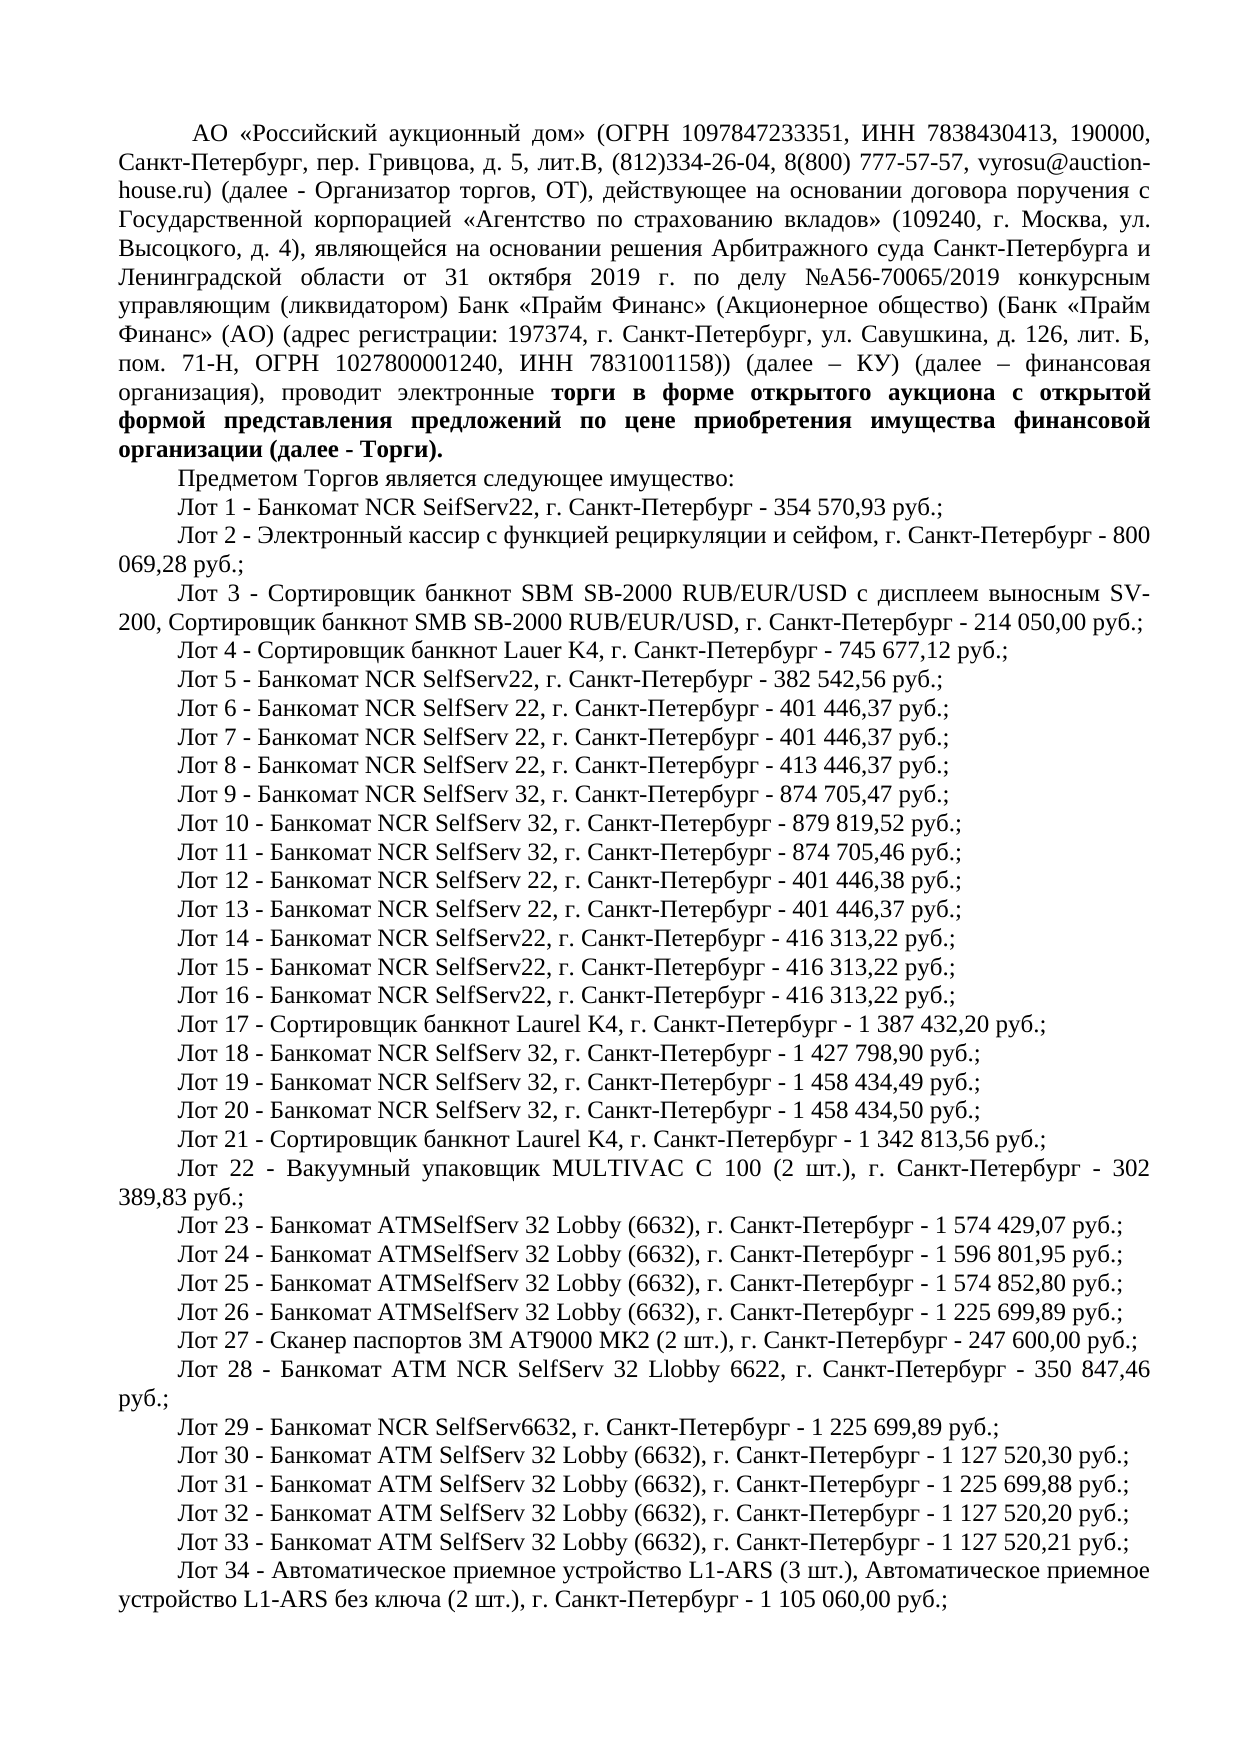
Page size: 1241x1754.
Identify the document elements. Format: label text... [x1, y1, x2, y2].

text Лот 23 - Банкомат АТМSelfServ 32 Lobby (6632), г. Санкт-Петербург - 1 574 429,07 руб.; [118, 1211, 1151, 1239]
text Лот 14 - Банкомат NCR SelfServ22, г. Санкт-Петербург - 416 313,22 руб.; [118, 923, 1151, 952]
text Лот 29 - Банкомат NCR SelfServ6632, г. Санкт-Петербург - 1 225 699,89 руб.; [118, 1412, 1151, 1441]
text Лот 1 - Банкомат NCR SeifServ22, г. Санкт-Петербург - 354 570,93 руб.; [118, 492, 1151, 521]
text Лот 28 - Банкомат АТМ NCR SelfServ 32 Llobby 6622, г. Санкт-Петербург - 350 847,46 руб.; [118, 1354, 1151, 1412]
text Лот 32 - Банкомат АТМ SelfServ 32 Lobby (6632), г. Санкт-Петербург - 1 127 520,20 руб.; [118, 1498, 1151, 1527]
text Лот 13 - Банкомат NCR SelfServ 22, г. Санкт-Петербург - 401 446,37 руб.; [118, 894, 1151, 923]
text Лот 9 - Банкомат NCR SelfServ 32, г. Санкт-Петербург - 874 705,47 руб.; [118, 779, 1151, 808]
text Лот 34 - Автоматическое приемное устройство L1-ARS (3 шт.), Автоматическое приемное устройство L1-ARS без ключа (2 шт.), г. Санкт-Петербург - 1 105 060,00 руб.; [118, 1556, 1151, 1613]
text Лот 11 - Банкомат NCR SelfServ 32, г. Санкт-Петербург - 874 705,46 руб.; [118, 837, 1151, 866]
text Лот 18 - Банкомат NCR SelfServ 32, г. Санкт-Петербург - 1 427 798,90 руб.; [118, 1038, 1151, 1067]
text Лот 8 - Банкомат NCR SelfServ 22, г. Санкт-Петербург - 413 446,37 руб.; [118, 751, 1151, 779]
text Лот 19 - Банкомат NCR SelfServ 32, г. Санкт-Петербург - 1 458 434,49 руб.; [118, 1067, 1151, 1096]
text Лот 15 - Банкомат NCR SelfServ22, г. Санкт-Петербург - 416 313,22 руб.; [118, 952, 1151, 981]
text Лот 22 - Вакуумный упаковщик MULTIVAC C 100 (2 шт.), г. Санкт-Петербург - 302 389,83 руб.; [118, 1153, 1151, 1211]
text Предметом Торгов является следующее имущество: [118, 463, 1151, 492]
text Лот 24 - Банкомат АТМSelfServ 32 Lobby (6632), г. Санкт-Петербург - 1 596 801,95 руб.; [118, 1239, 1151, 1268]
text Лот 26 - Банкомат АТМSelfServ 32 Lobby (6632), г. Санкт-Петербург - 1 225 699,89 руб.; [118, 1297, 1151, 1326]
text Лот 17 - Сортировщик банкнот Laurel K4, г. Санкт-Петербург - 1 387 432,20 руб.; [118, 1009, 1151, 1038]
text Лот 2 - Электронный кассир с функцией рециркуляции и сейфом, г. Санкт-Петербург - 800 069,28 руб.; [118, 521, 1151, 578]
text Лот 12 - Банкомат NCR SelfServ 22, г. Санкт-Петербург - 401 446,38 руб.; [118, 866, 1151, 894]
text Лот 25 - Банкомат АТМSelfServ 32 Lobby (6632), г. Санкт-Петербург - 1 574 852,80 руб.; [118, 1268, 1151, 1297]
text Лот 33 - Банкомат АТМ SelfServ 32 Lobby (6632), г. Санкт-Петербург - 1 127 520,21 руб.; [118, 1527, 1151, 1556]
text Лот 31 - Банкомат АТМ SelfServ 32 Lobby (6632), г. Санкт-Петербург - 1 225 699,88 руб.; [118, 1469, 1151, 1498]
text Лот 16 - Банкомат NCR SelfServ22, г. Санкт-Петербург - 416 313,22 руб.; [118, 981, 1151, 1009]
text АО «Российский аукционный дом» (ОГРН 1097847233351, ИНН 7838430413, 190000, Санкт-Петербург, пер. Гривцова, д. 5, лит.В, (812)334-26-04, 8(800) 777-57-57, vyrosu@auction-house.ru) (далее - Организатор торгов, ОТ), действующее на основании договора поручения с Государственной корпорацией «Агентство по страхованию вкладов» (109240, г. Москва, ул. Высоцкого, д. 4), являющейся на основании решения Арбитражного суда Санкт-Петербурга и Ленинградской области от 31 октября 2019 г. по делу №А56-70065/2019 конкурсным управляющим (ликвидатором) Банк «Прайм Финанс» (Акционерное общество) (Банк «Прайм Финанс» (АО) (адрес регистрации: 197374, г. Санкт-Петербург, ул. Савушкина, д. 126, лит. Б, пом. 71-Н, ОГРН 1027800001240, ИНН 7831001158)) (далее – КУ) (далее – финансовая организация), проводит электронные торги в форме открытого аукциона с открытой формой представления предложений по цене приобретения имущества финансовой организации (далее - Торги). [118, 118, 1151, 463]
text Лот 30 - Банкомат АТМ SelfServ 32 Lobby (6632), г. Санкт-Петербург - 1 127 520,30 руб.; [118, 1441, 1151, 1469]
text Лот 21 - Сортировщик банкнот Laurel K4, г. Санкт-Петербург - 1 342 813,56 руб.; [118, 1124, 1151, 1153]
text Лот 7 - Банкомат NCR SelfServ 22, г. Санкт-Петербург - 401 446,37 руб.; [118, 722, 1151, 751]
text Лот 20 - Банкомат NCR SelfServ 32, г. Санкт-Петербург - 1 458 434,50 руб.; [118, 1096, 1151, 1124]
text Лот 5 - Банкомат NCR SelfServ22, г. Санкт-Петербург - 382 542,56 руб.; [118, 664, 1151, 693]
text Лот 10 - Банкомат NCR SelfServ 32, г. Санкт-Петербург - 879 819,52 руб.; [118, 808, 1151, 837]
text Лот 3 - Сортировщик банкнот SBM SB-2000 RUB/EUR/USD с дисплеем выносным SV-200, Сортировщик банкнот SMB SB-2000 RUB/EUR/USD, г. Санкт-Петербург - 214 050,00 руб.; [118, 578, 1151, 636]
text Лот 4 - Сортировщик банкнот Lauer K4, г. Санкт-Петербург - 745 677,12 руб.; [118, 636, 1151, 664]
text Лот 27 - Сканер паспортов 3М АТ9000 МК2 (2 шт.), г. Санкт-Петербург - 247 600,00 руб.; [118, 1326, 1151, 1354]
text Лот 6 - Банкомат NCR SelfServ 22, г. Санкт-Петербург - 401 446,37 руб.; [118, 693, 1151, 722]
